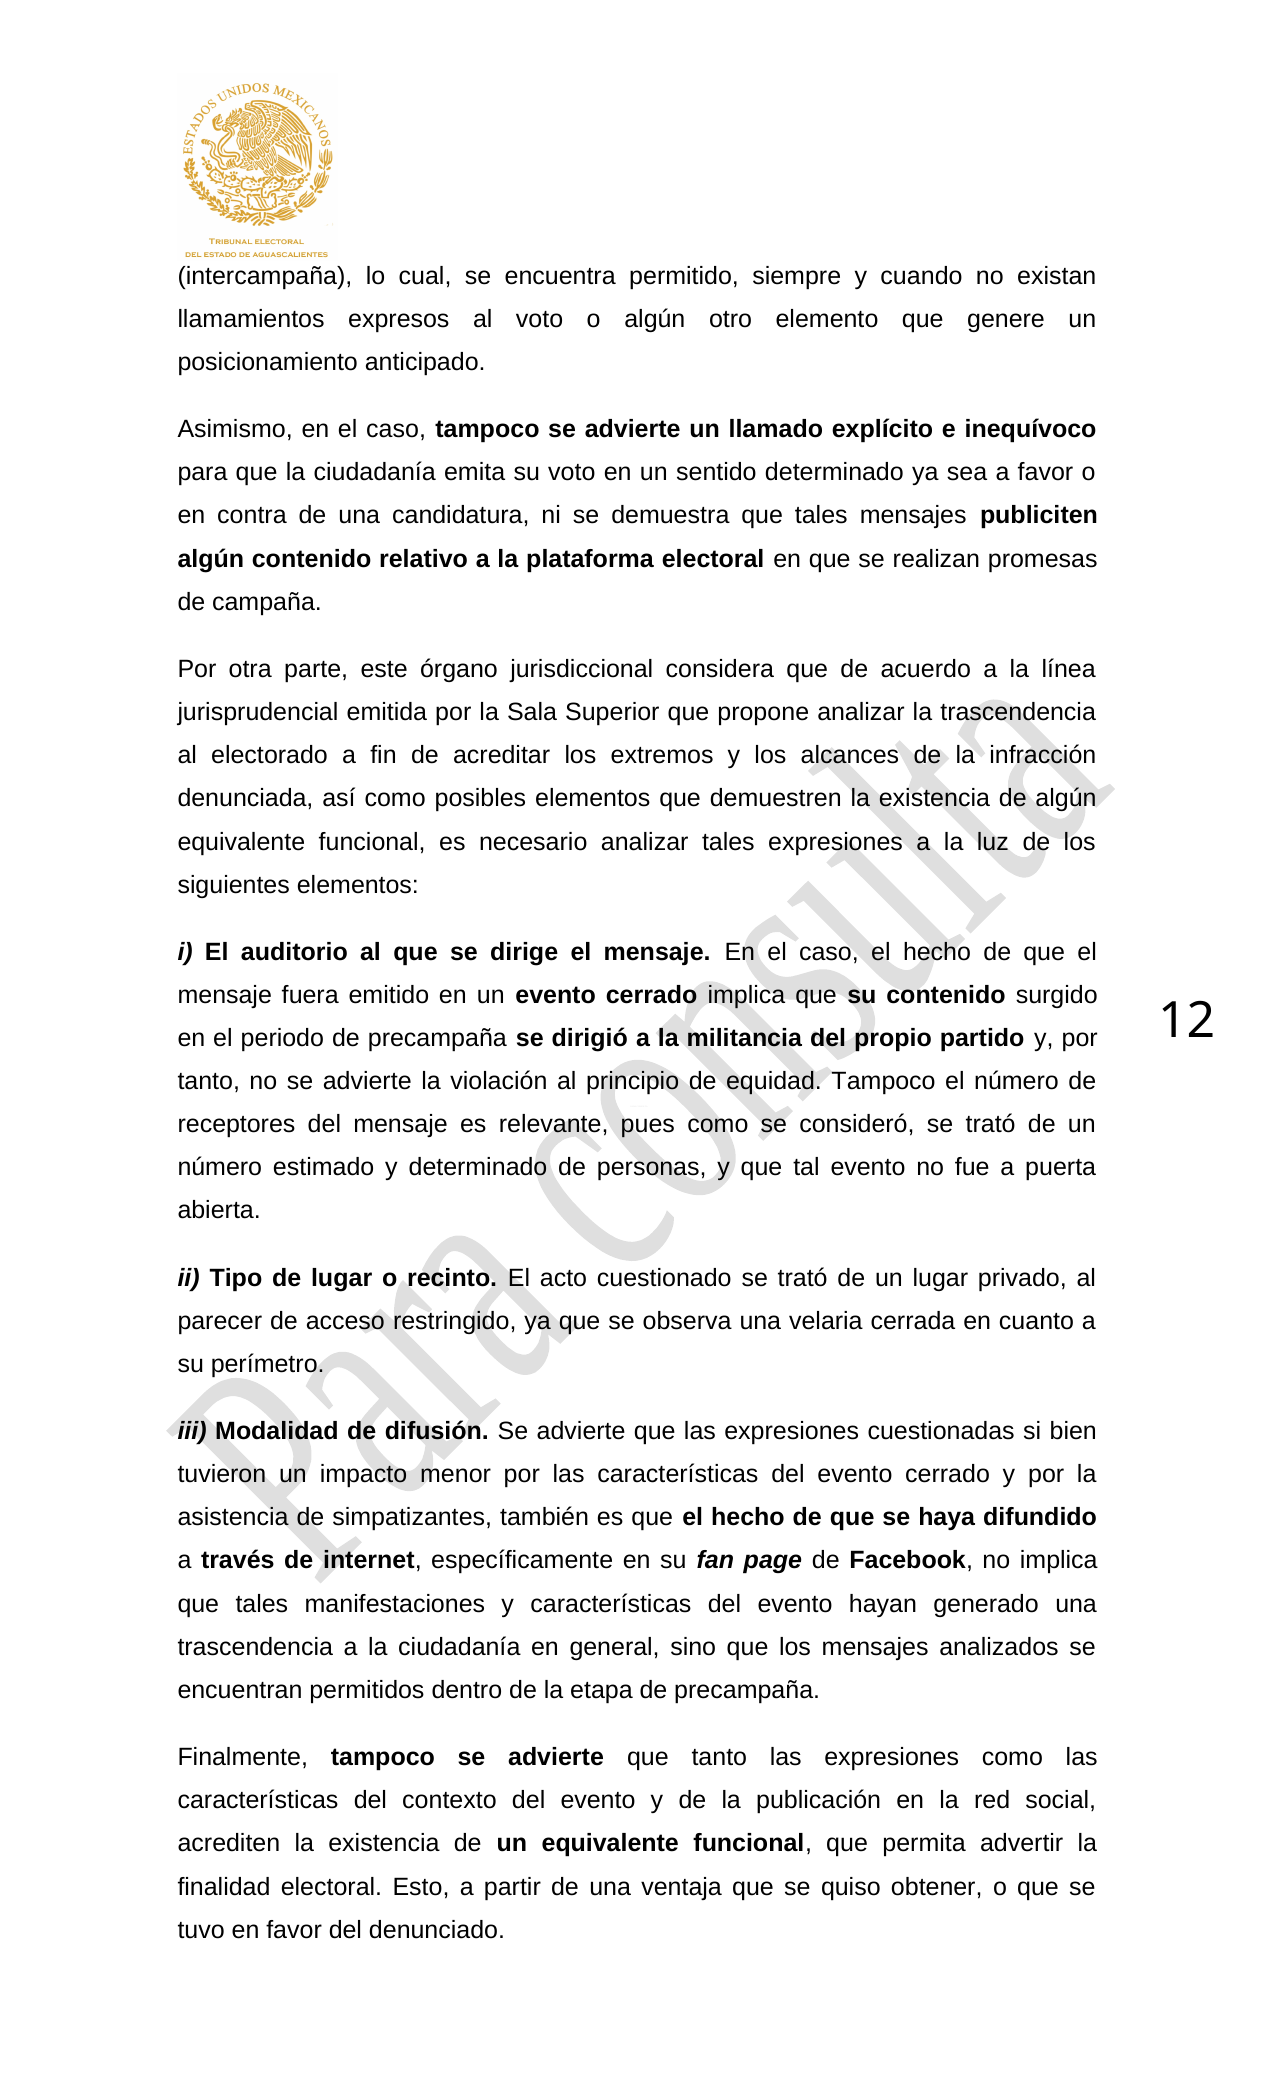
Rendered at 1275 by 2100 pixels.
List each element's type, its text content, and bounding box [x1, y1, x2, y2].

text Asimismo, en el caso, tampoco se advierte un llamado explícito e inequívoco para que la ciudadanía emita su voto en un sentido determinado ya sea a favor o en contra de una candidatura, ni se demuestra que tales mensajes publiciten algún contenido relativo a la plataforma electoral en que se realizan promesas de campaña. [177, 414, 1098, 616]
text iii) Modalidad de difusión. Se advierte que las expresiones cuestionadas si bien tuvieron un impacto menor por las características del evento cerrado y por la asistencia de simpatizantes, también es que el hecho de que se haya difundido a través de internet, específicamente en su fan page de Facebook, no implica que tales manifestaciones y características del evento hayan generado una trascendencia a la ciudadanía en general, sino que los mensajes analizados se encuentran permitidos dentro de la etapa de precampaña. [177, 1416, 1098, 1704]
text Por otra parte, este órgano jurisdiccional considera que de acuerdo a la línea jurisprudencial emitida por la Sala Superior que propone analizar la trascendencia al electorado a fin de acreditar los extremos y los alcances de la infracción denunciada, así como posibles elementos que demuestren la existencia de algún equivalente funcional, es necesario analizar tales expresiones a la luz de los siguientes elementos: [177, 654, 1098, 898]
text Finalmente, tampoco se advierte que tanto las expresiones como las características del contexto del evento y de la publicación en la red social, acrediten la existencia de un equivalente funcional, que permita advertir la finalidad electoral. Esto, a partir de una ventaja que se quiso obtener, o que se tuvo en favor del denunciado. [177, 1742, 1098, 1943]
text i) El auditorio al que se dirige el mensaje. En el caso, el hecho de que el mensaje fuera emitido en un evento cerrado implica que su contenido surgido en el periodo de precampaña se dirigió a la militancia del propio partido y, por tanto, no se advierte la violación al principio de equidad. Tampoco el número de receptores del mensaje es relevante, pues como se consideró, se trató de un número estimado y determinado de personas, y que tal evento no fue a puerta abierta. [177, 937, 1098, 1224]
text ii) Tipo de lugar o recinto. El acto cuestionado se trató de un lugar privado, al parecer de acceso restringido, ya que se observa una velaria cerrada en cuanto a su perímetro. [177, 1263, 1098, 1378]
picture [177, 73, 339, 261]
